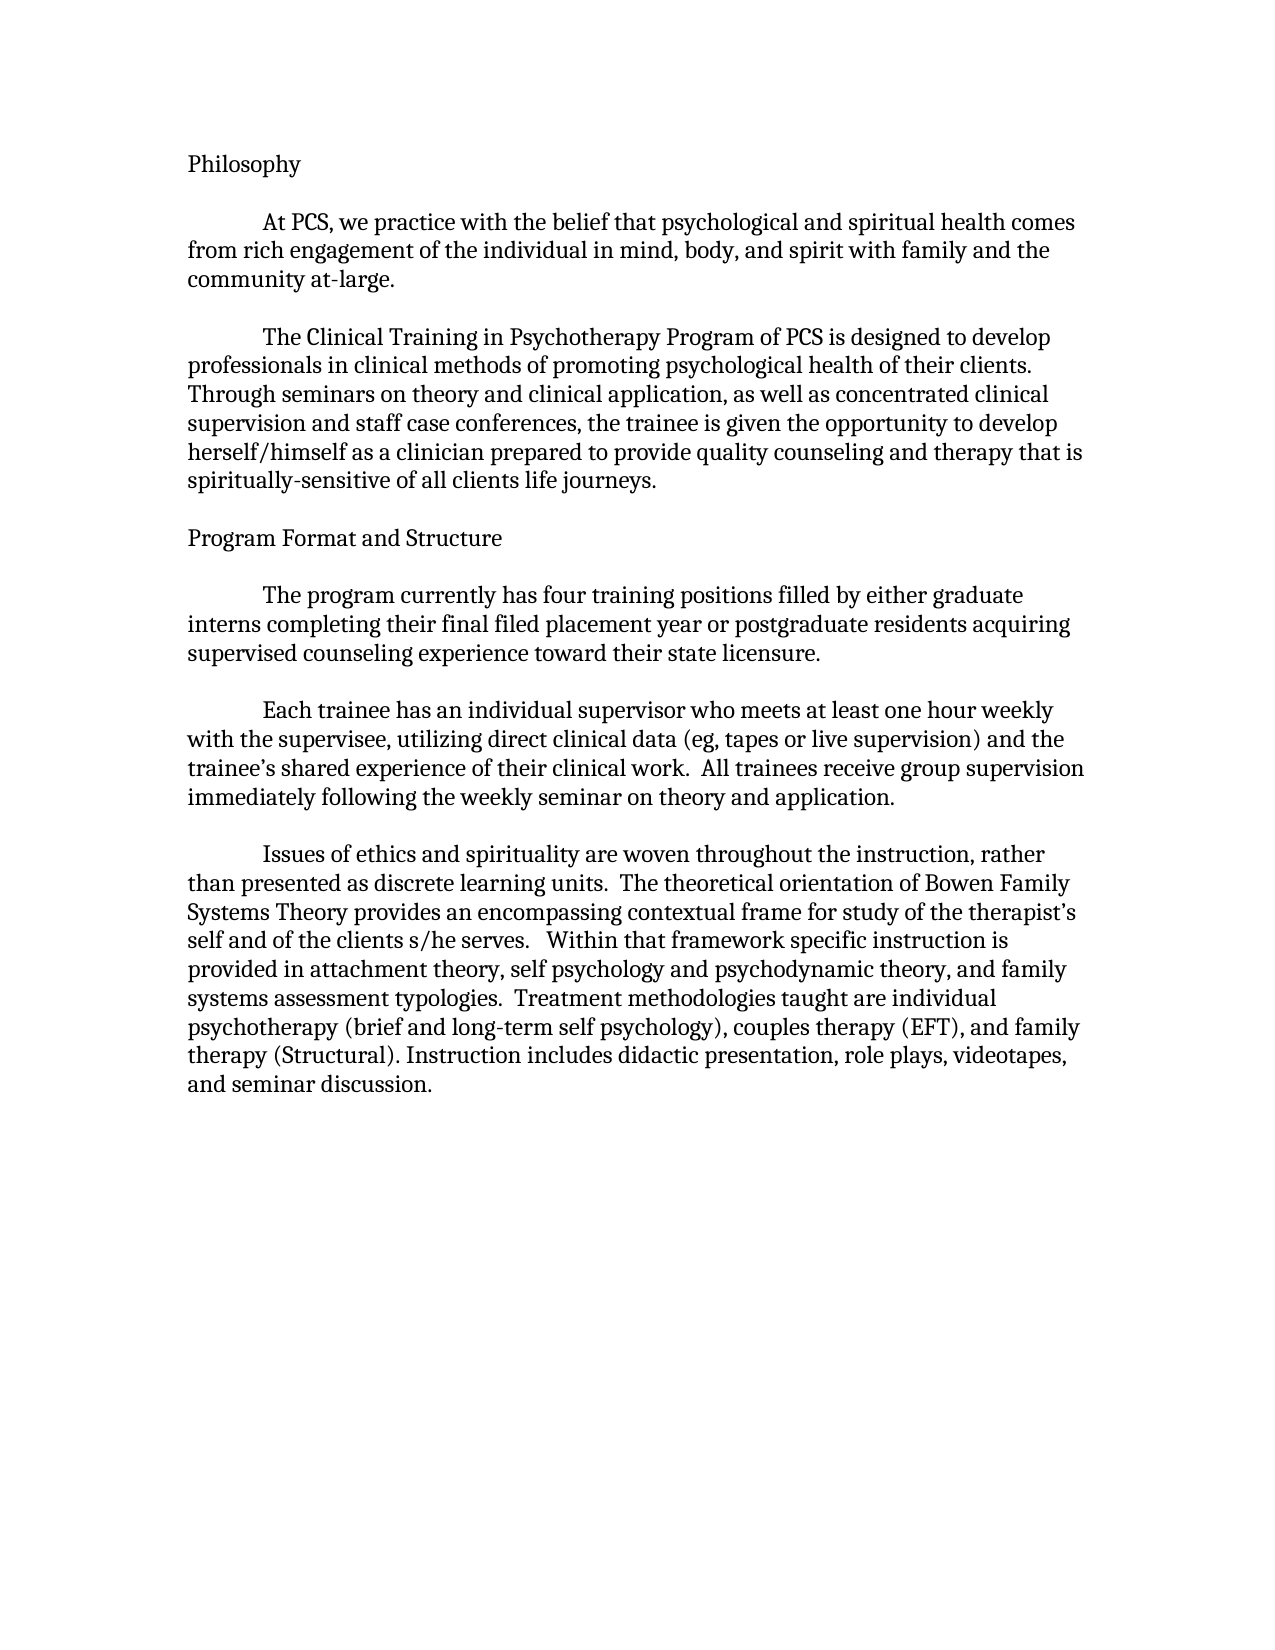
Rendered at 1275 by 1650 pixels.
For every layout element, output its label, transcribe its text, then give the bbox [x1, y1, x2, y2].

text Program Format and Structure [187, 524, 1087, 552]
text Philosophy [187, 150, 1087, 179]
text The Clinical Training in Psychotherapy Program of PCS is designed to develop professionals in clinical methods of promoting psychological health of their clients. Through seminars on theory and clinical application, as well as concentrated clinical supervision and staff case conferences, the trainee is given the opportunity to develop herself/himself as a clinician prepared to provide quality counseling and therapy that is spiritually-sensitive of all clients life journeys. [187, 322, 1087, 495]
text At PCS, we practice with the belief that psychological and spiritual health comes from rich engagement of the individual in mind, body, and spirit with family and the community at-large. [187, 207, 1087, 294]
text Issues of ethics and spirituality are woven throughout the instruction, rather than presented as discrete learning units. The theoretical orientation of Bowen Family Systems Theory provides an encompassing contextual frame for study of the therapist’s self and of the clients s/he serves. Within that framework specific instruction is provided in attachment theory, self psychology and psychodynamic theory, and family systems assessment typologies. Treatment methodologies taught are individual psychotherapy (brief and long-term self psychology), couples therapy (EFT), and family therapy (Structural). Instruction includes didactic presentation, role plays, videotapes, and seminar discussion. [187, 840, 1087, 1099]
text Each trainee has an individual supervisor who meets at least one hour weekly with the supervisee, utilizing direct clinical data (eg, tapes or live supervision) and the trainee’s shared experience of their clinical work. All trainees receive group supervision immediately following the weekly seminar on theory and application. [187, 696, 1087, 811]
text The program currently has four training positions filled by either graduate interns completing their final filed placement year or postgraduate residents acquiring supervised counseling experience toward their state licensure. [187, 581, 1087, 667]
